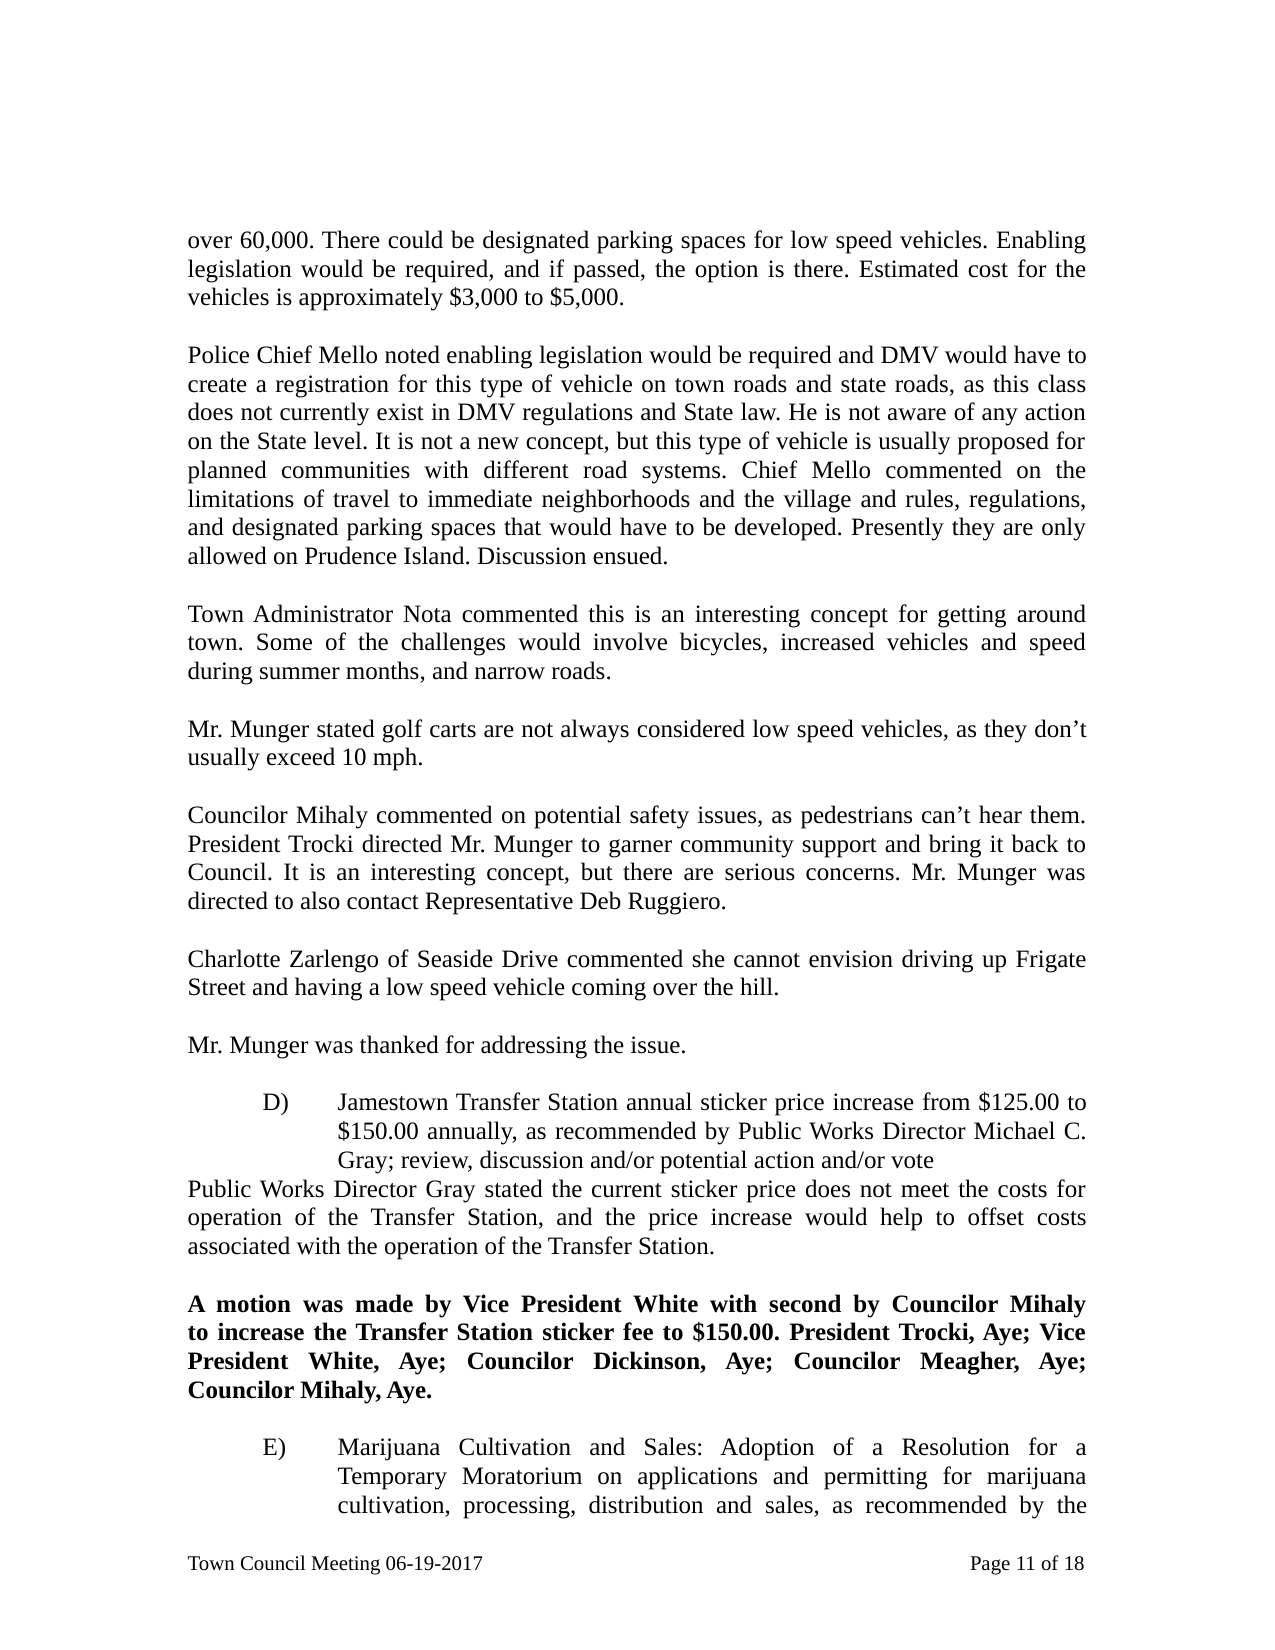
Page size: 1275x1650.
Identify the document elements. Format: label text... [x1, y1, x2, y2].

text Police Chief Mello noted enabling legislation would be required and DMV would have to create a registration for this type of vehicle on town roads and state roads, as this class does not currently exist in DMV regulations and State law. He is not aware of any action on the State level. It is not a new concept, but this type of vehicle is usually proposed for planned communities with different road systems. Chief Mello commented on the limitations of travel to immediate neighborhoods and the village and rules, regulations, and designated parking spaces that would have to be developed. Presently they are only allowed on Prudence Island. Discussion ensued. [187, 340, 1087, 570]
text A motion was made by Vice President White with second by Councilor Mihaly to increase the Transfer Station sticker fee to $150.00. President Trocki, Aye; Vice President White, Aye; Councilor Dickinson, Aye; Councilor Meagher, Aye; Councilor Mihaly, Aye. [187, 1289, 1087, 1404]
text Mr. Munger was thanked for addressing the issue. [187, 1030, 1087, 1059]
text Charlotte Zarlengo of Seaside Drive commented she cannot envision driving up Frigate Street and having a low speed vehicle coming over the hill. [187, 944, 1087, 1001]
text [187, 225, 1087, 311]
text Public Works Director Gray stated the current sticker price does not meet the costs for operation of the Transfer Station, and the price increase would help to offset costs associated with the operation of the Transfer Station. [187, 1174, 1087, 1260]
subtitle Jamestown Transfer Station annual sticker price increase from $125.00 to $150.00 annually, as recommended by Public Works Director Michael C. Gray; review, discussion and/or potential action and/or vote [262, 1087, 1087, 1174]
text Councilor Mihaly commented on potential safety issues, as pedestrians can’t hear them. President Trocki directed Mr. Munger to garner community support and bring it back to Council. It is an interesting concept, but there are serious concerns. Mr. Munger was directed to also contact Representative Deb Ruggiero. [187, 800, 1087, 915]
text Mr. Munger stated golf carts are not always considered low speed vehicles, as they don’t usually exceed 10 mph. [187, 714, 1087, 771]
text Town Administrator Nota commented this is an interesting concept for getting around town. Some of the challenges would involve bicycles, increased vehicles and speed during summer months, and narrow roads. [187, 599, 1087, 685]
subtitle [262, 1432, 1087, 1519]
